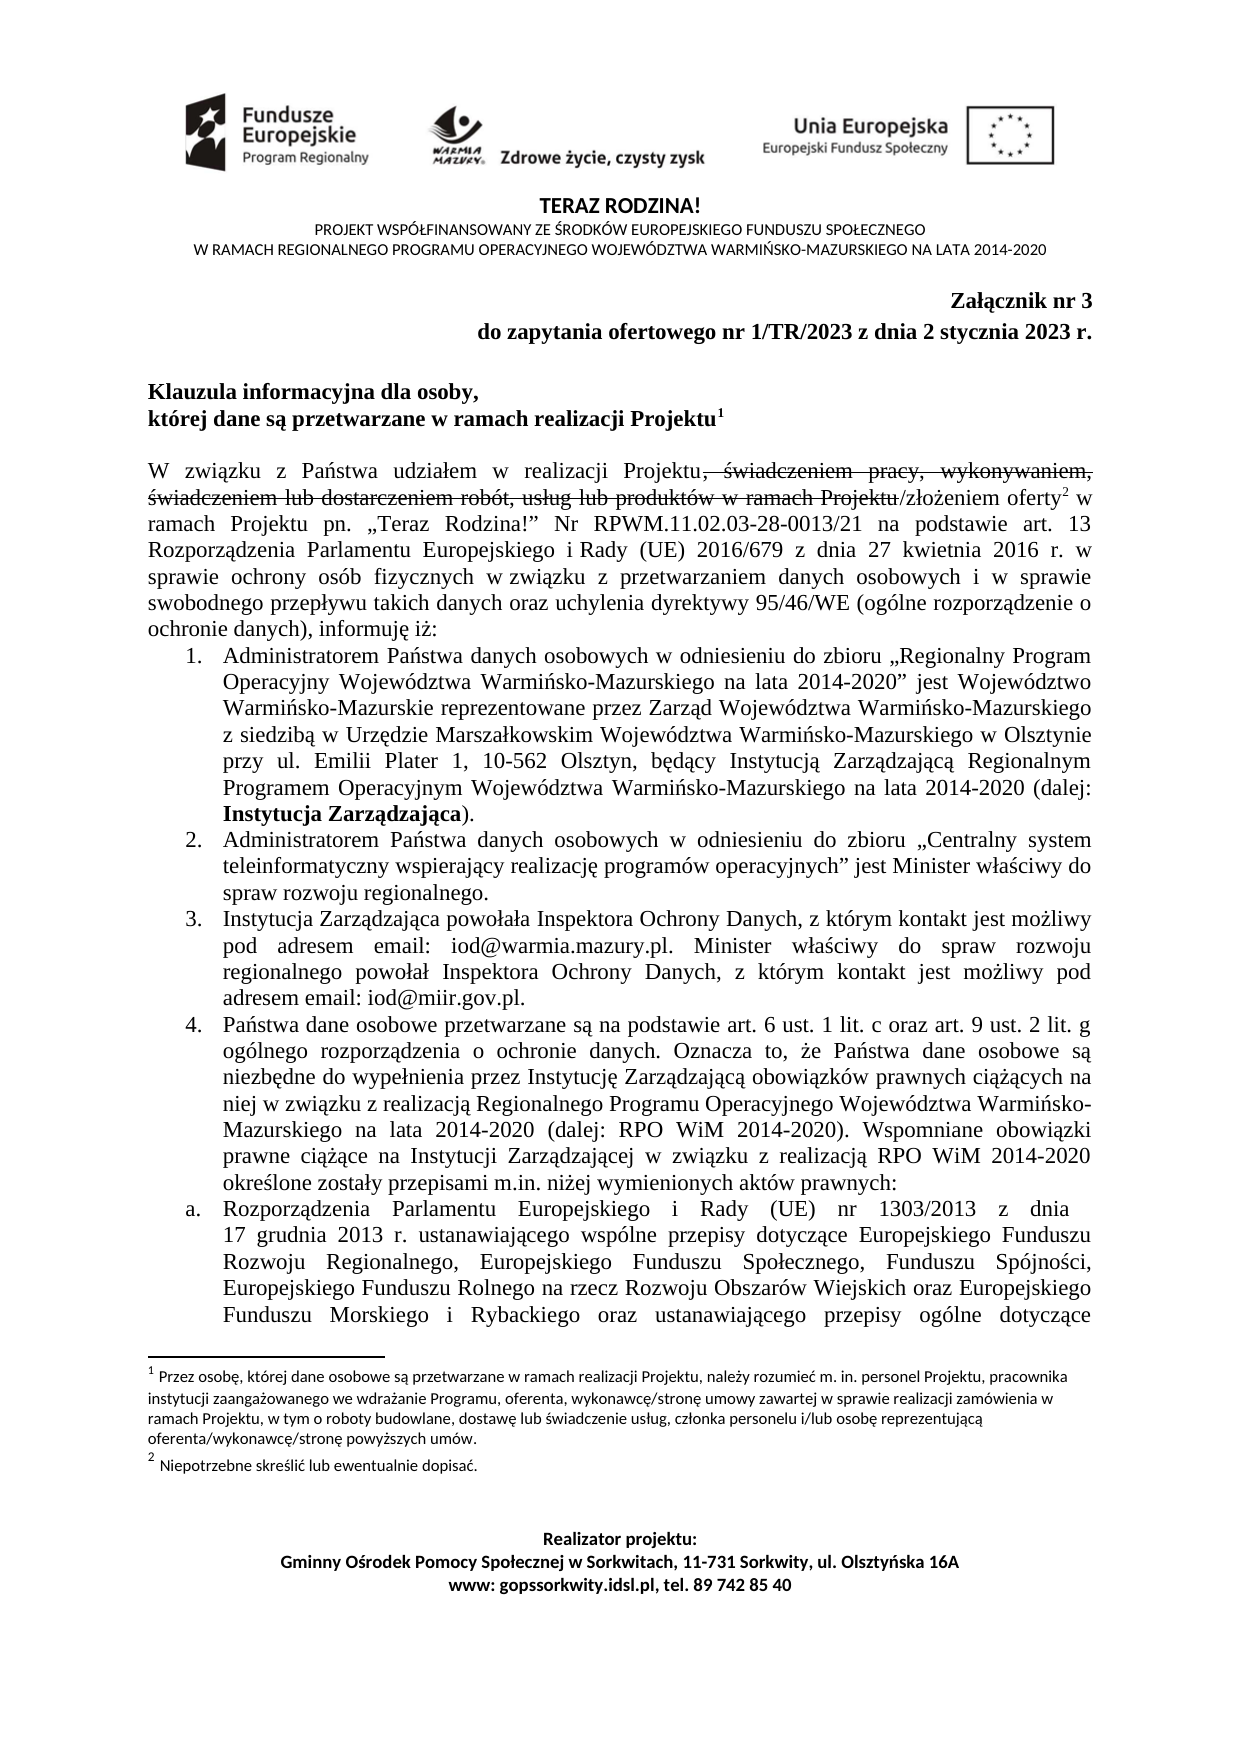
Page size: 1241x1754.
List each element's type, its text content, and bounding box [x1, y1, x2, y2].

text do zapytania ofertowego nr 1/TR/2023 z dnia 2 stycznia 2023 r. [148, 318, 1093, 344]
text W związku z Państwa udziałem w realizacji Projektu, świadczeniem pracy, wykonywaniem, świadczeniem lub dostarczeniem robót, usług lub produktów w ramach Projektu/złożeniem oferty w ramach Projektu pn. „Teraz Rodzina!” Nr RPWM.11.02.03-28-0013/21 na podstawie art. 13 Rozporządzenia Parlamentu Europejskiego i Rady (UE) 2016/679 z dnia 27 kwietnia 2016 r. w sprawie ochrony osób fizycznych w związku z przetwarzaniem danych osobowych i w sprawie swobodnego przepływu takich danych oraz uchylenia dyrektywy 95/46/WE (ogólne rozporządzenie o ochronie danych), informuję iż: [148, 457, 1093, 642]
list Administratorem Państwa danych osobowych w odniesieniu do zbioru „Centralny system teleinformatyczny wspierający realizację programów operacyjnych” jest Minister właściwy do spraw rozwoju regionalnego. [185, 826, 1093, 905]
list Instytucja Zarządzająca powołała Inspektora Ochrony Danych, z którym kontakt jest możliwy pod adresem email: iod@warmia.mazury.pl. Minister właściwy do spraw rozwoju regionalnego powołał Inspektora Ochrony Danych, z którym kontakt jest możliwy pod adresem email: iod@miir.gov.pl. [185, 905, 1093, 1011]
text Załącznik nr 3 [148, 288, 1093, 314]
text Klauzula informacyjna dla osoby, [148, 378, 1093, 404]
text której dane są przetwarzane w ramach realizacji Projektu [148, 404, 1093, 431]
list Państwa dane osobowe przetwarzane są na podstawie art. 6 ust. 1 lit. c oraz art. 9 ust. 2 lit. g ogólnego rozporządzenia o ochronie danych. Oznacza to, że Państwa dane osobowe są niezbędne do wypełnienia przez Instytucję Zarządzającą obowiązków prawnych ciążących na niej w związku z realizacją Regionalnego Programu Operacyjnego Województwa Warmińsko-Mazurskiego na lata 2014-2020 (dalej: RPO WiM 2014-2020). Wspomniane obowiązki prawne ciążące na Instytucji Zarządzającej w związku z realizacją RPO WiM 2014-2020 określone zostały przepisami m.in. niżej wymienionych aktów prawnych: [185, 1011, 1093, 1195]
picture [167, 73, 1074, 191]
list Administratorem Państwa danych osobowych w odniesieniu do zbioru „Regionalny Program Operacyjny Województwa Warmińsko-Mazurskiego na lata 2014-2020” jest Województwo Warmińsko-Mazurskie reprezentowane przez Zarząd Województwa Warmińsko-Mazurskiego z siedzibą w Urzędzie Marszałkowskim Województwa Warmińsko-Mazurskiego w Olsztynie przy ul. Emilii Plater 1, 10-562 Olsztyn, będący Instytucją Zarządzającą Regionalnym Programem Operacyjnym Województwa Warmińsko-Mazurskiego na lata 2014-2020 (dalej: Instytucja Zarządzająca). [185, 642, 1093, 826]
